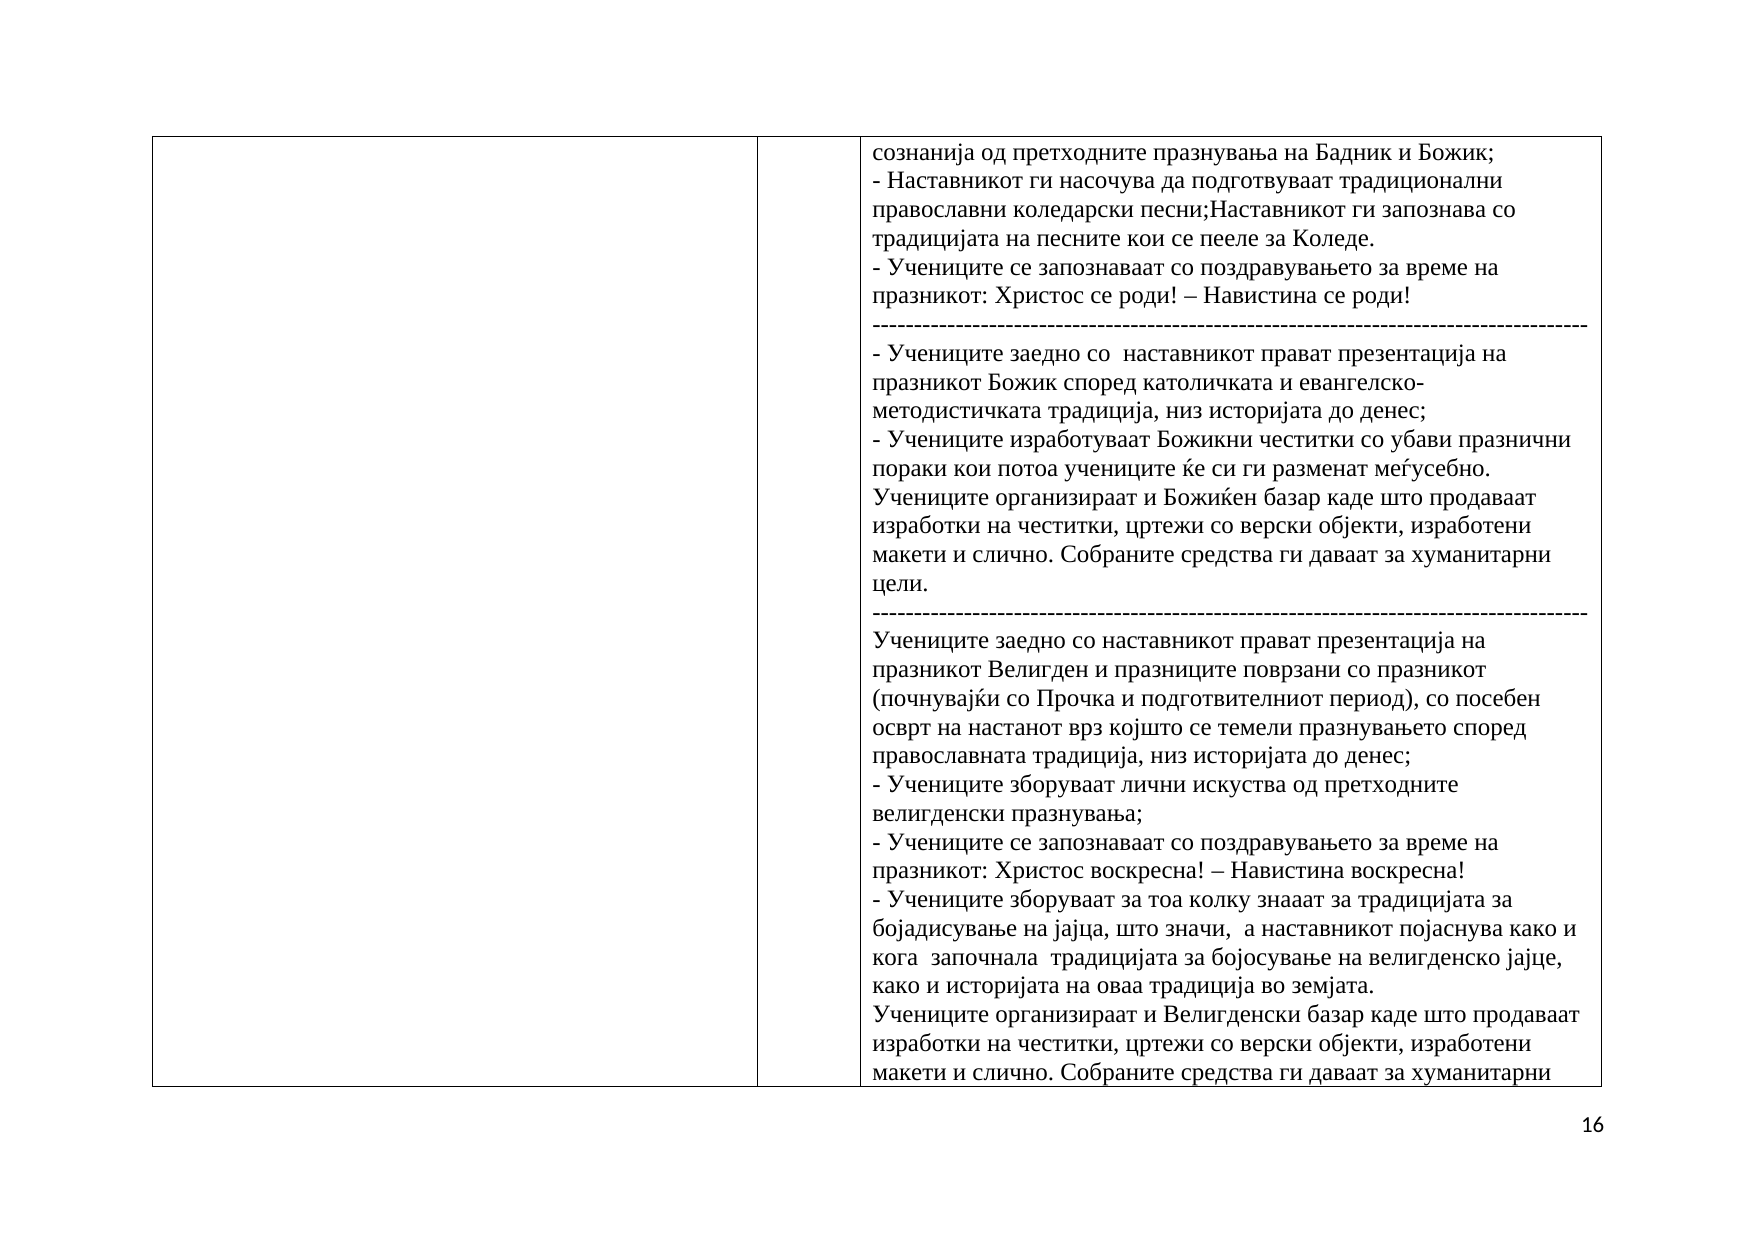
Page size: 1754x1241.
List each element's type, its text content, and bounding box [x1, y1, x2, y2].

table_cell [861, 137, 1601, 1086]
table_cell 6 [758, 137, 860, 1086]
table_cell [153, 137, 757, 1086]
